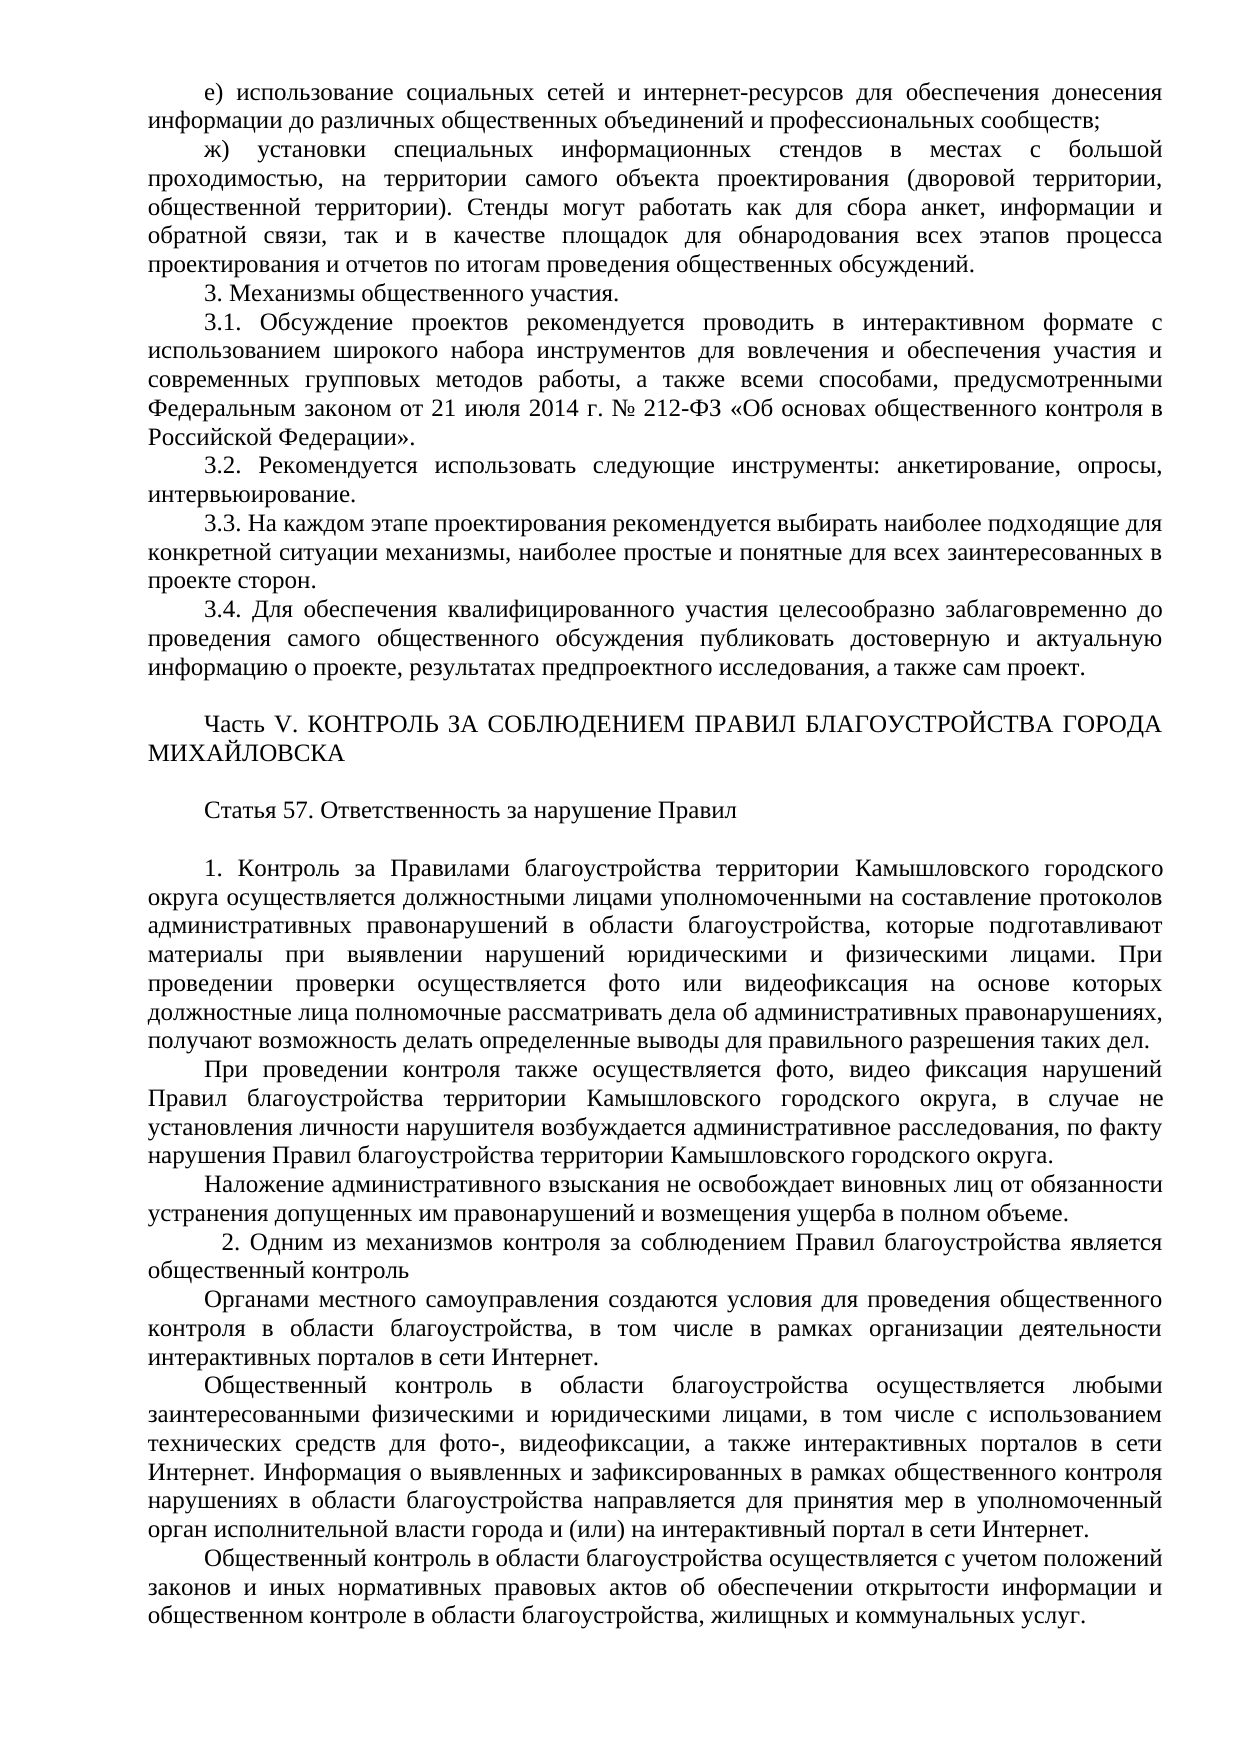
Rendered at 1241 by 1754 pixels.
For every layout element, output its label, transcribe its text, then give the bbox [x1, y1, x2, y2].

text Общественный контроль в области благоустройства осуществляется с учетом положений законов и иных нормативных правовых актов об обеспечении открытости информации и общественном контроле в области благоустройства, жилищных и коммунальных услуг. [148, 1543, 1163, 1629]
text ж) установки специальных информационных стендов в местах с большой проходимостью, на территории самого объекта проектирования (дворовой территории, общественной территории). Стенды могут работать как для сбора анкет, информации и обратной связи, так и в качестве площадок для обнародования всех этапов процесса проектирования и отчетов по итогам проведения общественных обсуждений. [148, 134, 1163, 278]
text 3.4. Для обеспечения квалифицированного участия целесообразно заблаговременно до проведения самого общественного обсуждения публиковать достоверную и актуальную информацию о проекте, результатах предпроектного исследования, а также сам проект. [148, 594, 1163, 681]
text Общественный контроль в области благоустройства осуществляется любыми заинтересованными физическими и юридическими лицами, в том числе с использованием технических средств для фото-, видеофиксации, а также интерактивных порталов в сети Интернет. Информация о выявленных и зафиксированных в рамках общественного контроля нарушениях в области благоустройства направляется для принятия мер в уполномоченный орган исполнительной власти города и (или) на интерактивный портал в сети Интернет. [148, 1371, 1163, 1543]
text При проведении контроля также осуществляется фото, видео фиксация нарушений Правил благоустройства территории Камышловского городского округа, в случае не установления личности нарушителя возбуждается административное расследования, по факту нарушения Правил благоустройства территории Камышловского городского округа. [148, 1054, 1163, 1169]
text Статья 57. Ответственность за нарушение Правил [148, 796, 1163, 824]
text 1. Контроль за Правилами благоустройства территории Камышловского городского округа осуществляется должностными лицами уполномоченными на составление протоколов административных правонарушений в области благоустройства, которые подготавливают материалы при выявлении нарушений юридическими и физическими лицами. При проведении проверки осуществляется фото или видеофиксация на основе которых должностные лица полномочные рассматривать дела об административных правонарушениях, получают возможность делать определенные выводы для правильного разрешения таких дел. [148, 853, 1163, 1054]
text 3.3. На каждом этапе проектирования рекомендуется выбирать наиболее подходящие для конкретной ситуации механизмы, наиболее простые и понятные для всех заинтересованных в проекте сторон. [148, 508, 1163, 594]
text е) использование социальных сетей и интернет-ресурсов для обеспечения донесения информации до различных общественных объединений и профессиональных сообществ; [148, 77, 1163, 134]
text Органами местного самоуправления создаются условия для проведения общественного контроля в области благоустройства, в том числе в рамках организации деятельности интерактивных порталов в сети Интернет. [148, 1284, 1163, 1371]
text 3.2. Рекомендуется использовать следующие инструменты: анкетирование, опросы, интервьюирование. [148, 451, 1163, 508]
text 3.1. Обсуждение проектов рекомендуется проводить в интерактивном формате с использованием широкого набора инструментов для вовлечения и обеспечения участия и современных групповых методов работы, а также всеми способами, предусмотренными Федеральным законом от 21 июля 2014 г. № 212-ФЗ «Об основах общественного контроля в Российской Федерации». [148, 307, 1163, 451]
text 3. Механизмы общественного участия. [148, 278, 1163, 307]
text Часть V. КОНТРОЛЬ ЗА СОБЛЮДЕНИЕМ ПРАВИЛ БЛАГОУСТРОЙСТВА ГОРОДА МИХАЙЛОВСКА [148, 709, 1163, 767]
text Наложение административного взыскания не освобождает виновных лиц от обязанности устранения допущенных им правонарушений и возмещения ущерба в полном объеме. [148, 1169, 1163, 1227]
text 2. Одним из механизмов контроля за соблюдением Правил благоустройства является общественный контроль [148, 1227, 1163, 1284]
